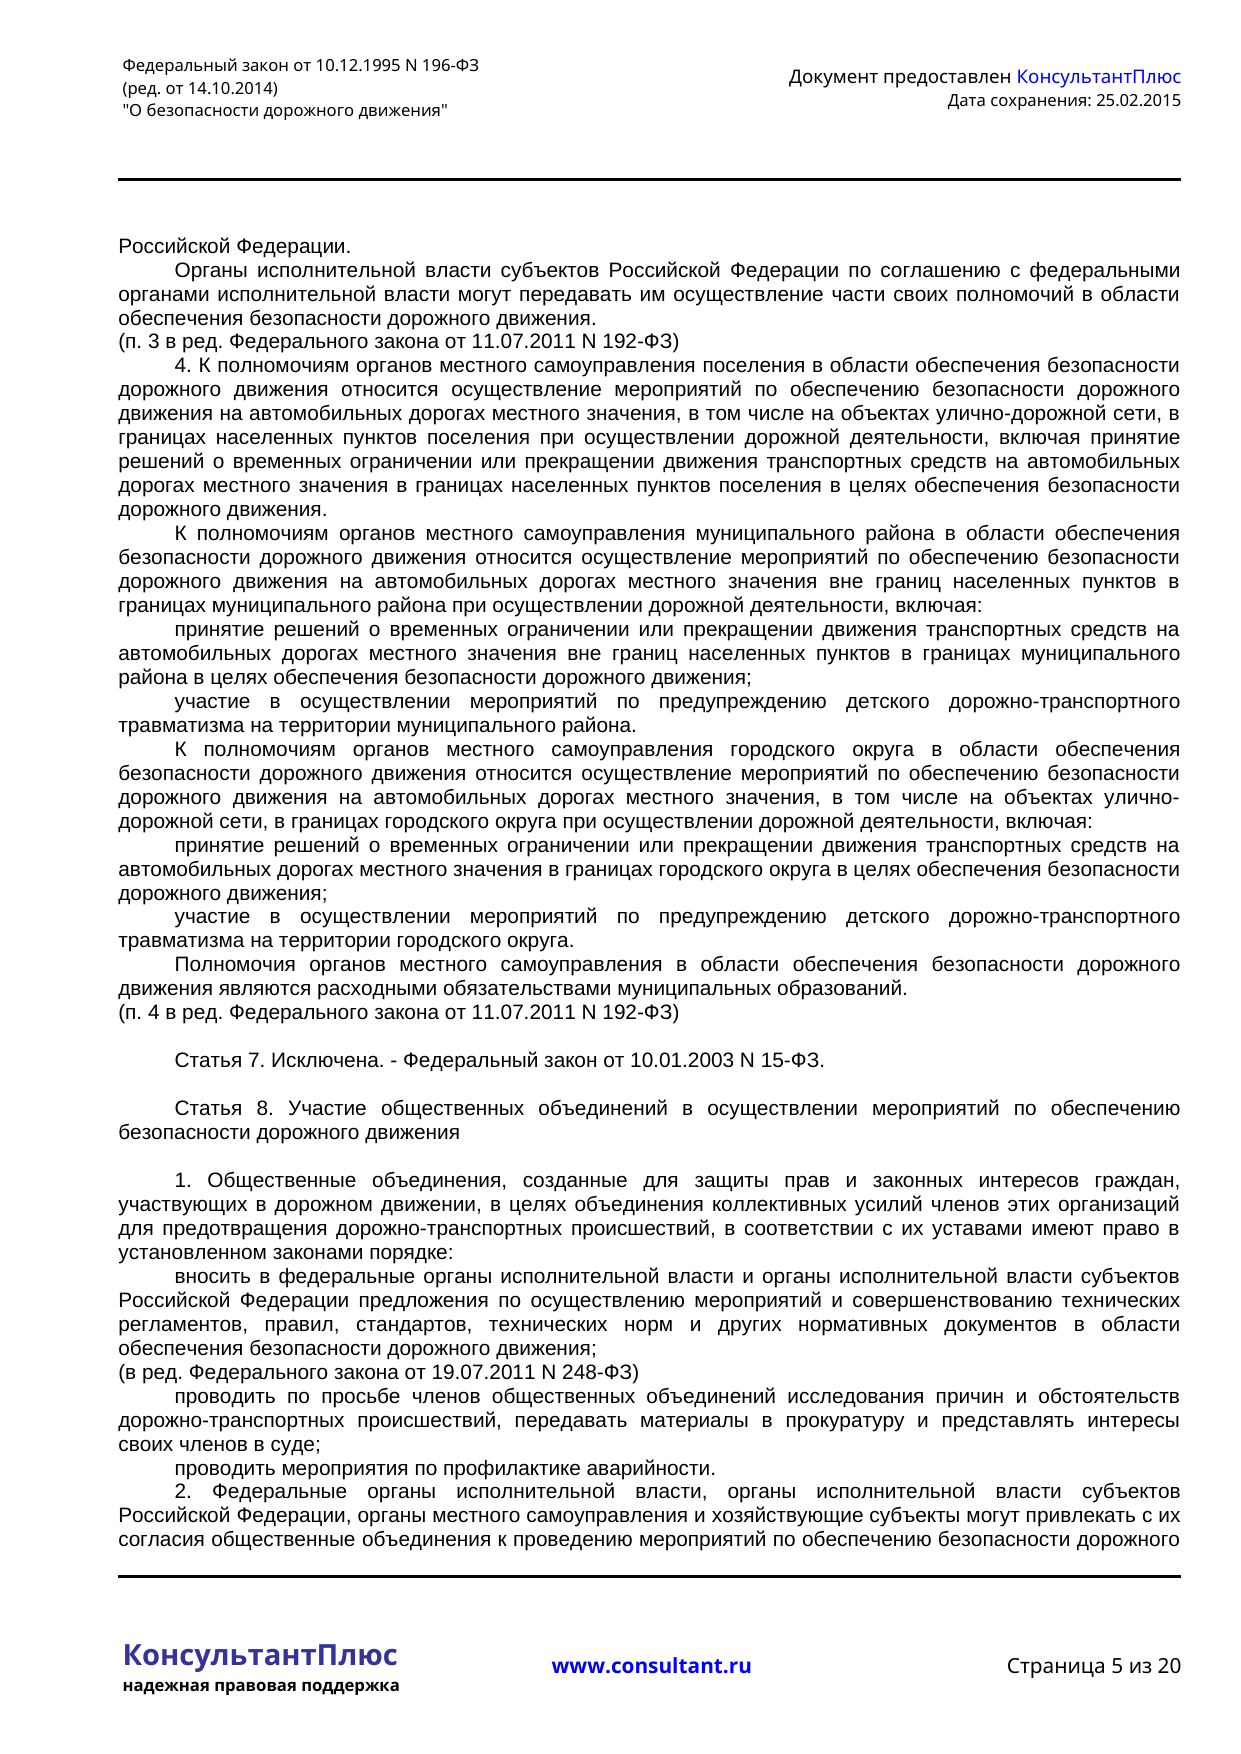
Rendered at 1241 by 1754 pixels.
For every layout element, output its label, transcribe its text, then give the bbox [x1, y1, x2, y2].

text 1. Общественные объединения, созданные для защиты прав и законных интересов граждан, участвующих в дорожном движении, в целях объединения коллективных усилий членов этих организаций для предотвращения дорожно-транспортных происшествий, в соответствии с их уставами имеют право в установленном законами порядке: [118, 1168, 1181, 1264]
text проводить мероприятия по профилактике аварийности. [118, 1455, 1181, 1479]
text участие в осуществлении мероприятий по предупреждению детского дорожно-транспортного травматизма на территории городского округа. [118, 904, 1181, 952]
text Статья 8. Участие общественных объединений в осуществлении мероприятий по обеспечению безопасности дорожного движения [118, 1096, 1181, 1144]
text принятие решений о временных ограничении или прекращении движения транспортных средств на автомобильных дорогах местного значения в границах городского округа в целях обеспечения безопасности дорожного движения; [118, 832, 1181, 904]
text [118, 1479, 1181, 1551]
text Органы исполнительной власти субъектов Российской Федерации по соглашению с федеральными органами исполнительной власти могут передавать им осуществление части своих полномочий в области обеспечения безопасности дорожного движения. [118, 257, 1181, 329]
text К полномочиям органов местного самоуправления муниципального района в области обеспечения безопасности дорожного движения относится осуществление мероприятий по обеспечению безопасности дорожного движения на автомобильных дорогах местного значения вне границ населенных пунктов в границах муниципального района при осуществлении дорожной деятельности, включая: [118, 521, 1181, 617]
text проводить по просьбе членов общественных объединений исследования причин и обстоятельств дорожно-транспортных происшествий, передавать материалы в прокуратуру и представлять интересы своих членов в суде; [118, 1383, 1181, 1455]
text (в ред. Федерального закона от 19.07.2011 N 248-ФЗ) [118, 1359, 1181, 1383]
text вносить в федеральные органы исполнительной власти и органы исполнительной власти субъектов Российской Федерации предложения по осуществлению мероприятий и совершенствованию технических регламентов, правил, стандартов, технических норм и других нормативных документов в области обеспечения безопасности дорожного движения; [118, 1264, 1181, 1359]
text Статья 7. Исключена. - Федеральный закон от 10.01.2003 N 15-ФЗ. [118, 1048, 1181, 1072]
text (п. 3 в ред. Федерального закона от 11.07.2011 N 192-ФЗ) [118, 329, 1181, 353]
text К полномочиям органов местного самоуправления городского округа в области обеспечения безопасности дорожного движения относится осуществление мероприятий по обеспечению безопасности дорожного движения на автомобильных дорогах местного значения, в том числе на объектах улично-дорожной сети, в границах городского округа при осуществлении дорожной деятельности, включая: [118, 737, 1181, 832]
text Полномочия органов местного самоуправления в области обеспечения безопасности дорожного движения являются расходными обязательствами муниципальных образований. [118, 952, 1181, 1000]
text участие в осуществлении мероприятий по предупреждению детского дорожно-транспортного травматизма на территории муниципального района. [118, 689, 1181, 737]
text 4. К полномочиям органов местного самоуправления поселения в области обеспечения безопасности дорожного движения относится осуществление мероприятий по обеспечению безопасности дорожного движения на автомобильных дорогах местного значения, в том числе на объектах улично-дорожной сети, в границах населенных пунктов поселения при осуществлении дорожной деятельности, включая принятие решений о временных ограничении или прекращении движения транспортных средств на автомобильных дорогах местного значения в границах населенных пунктов поселения в целях обеспечения безопасности дорожного движения. [118, 353, 1181, 521]
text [118, 233, 1181, 257]
text принятие решений о временных ограничении или прекращении движения транспортных средств на автомобильных дорогах местного значения вне границ населенных пунктов в границах муниципального района в целях обеспечения безопасности дорожного движения; [118, 617, 1181, 689]
text (п. 4 в ред. Федерального закона от 11.07.2011 N 192-ФЗ) [118, 1000, 1181, 1024]
